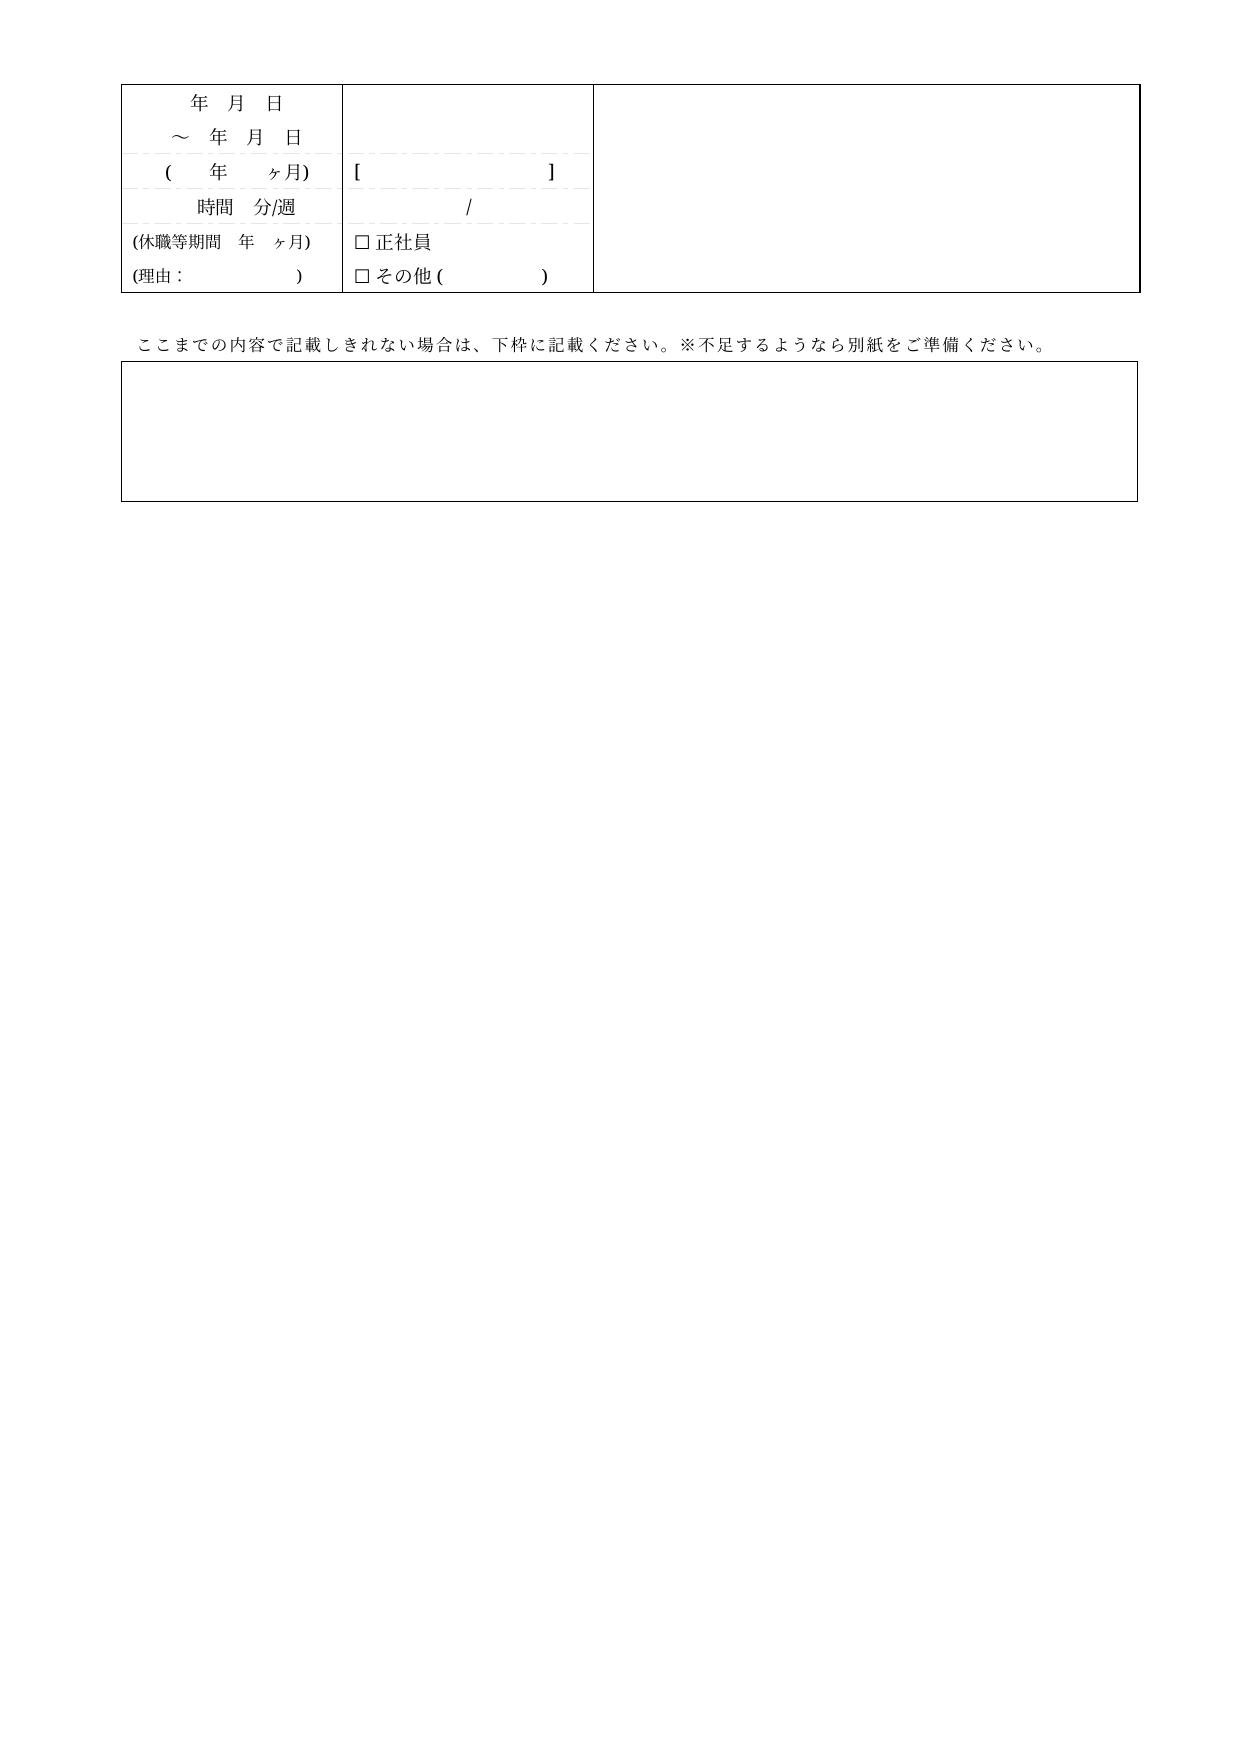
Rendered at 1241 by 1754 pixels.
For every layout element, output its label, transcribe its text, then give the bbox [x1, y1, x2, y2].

table_cell [ ] [343, 153, 593, 188]
table_cell (休職等期間 年 ヶ月) (理由： ) [122, 223, 342, 292]
text ここまでの内容で記載しきれない場合は、下枠に記載ください。※不足するようなら別紙をご準備ください。 [136, 327, 1167, 361]
table_cell ( 年 ヶ月) [122, 153, 342, 188]
table_cell 正社員 その他 ( ) [343, 223, 593, 292]
table_cell 時間 分/週 [122, 188, 342, 223]
table_header [122, 362, 1137, 501]
table_cell / [343, 188, 593, 223]
table_cell 年 月 日 ～ 年 月 日 [122, 85, 342, 153]
table_cell [594, 85, 1139, 292]
table_cell [343, 85, 593, 153]
